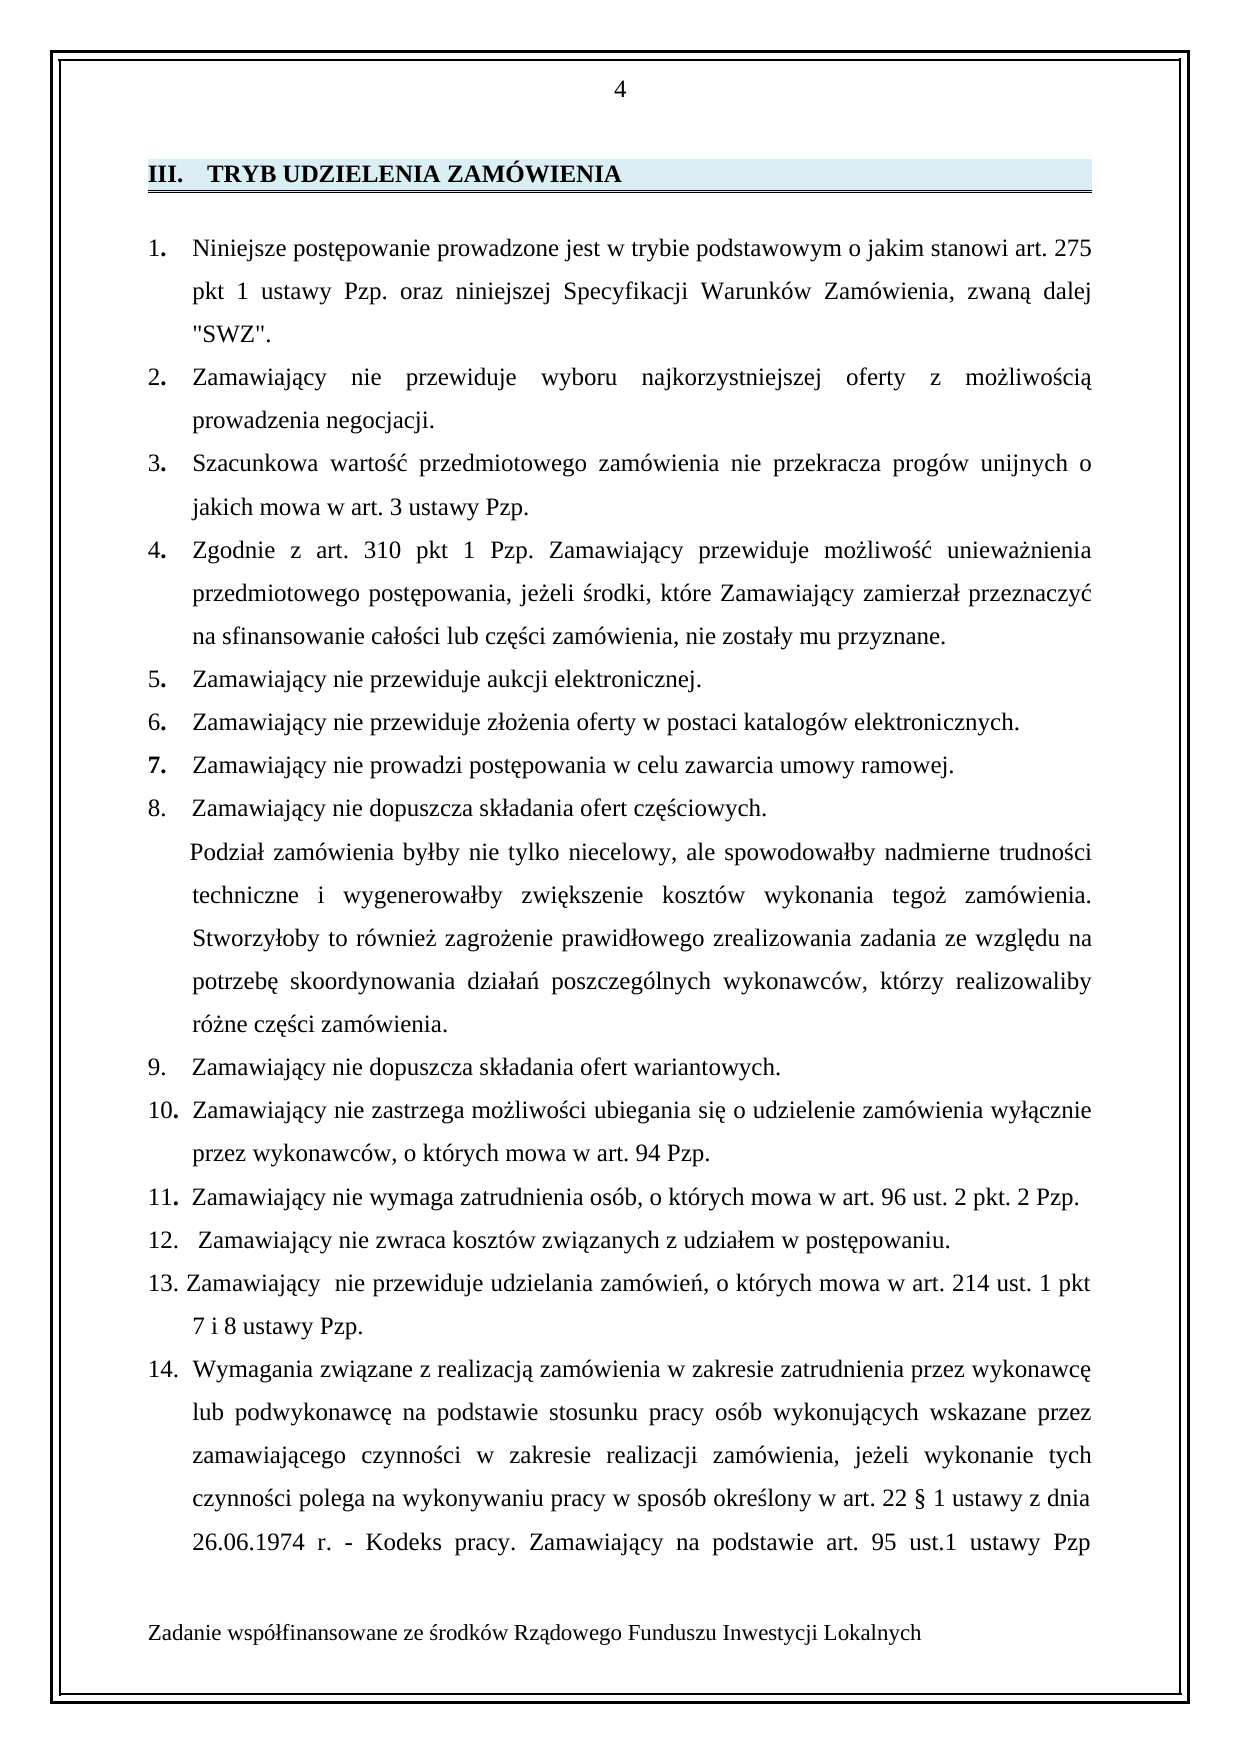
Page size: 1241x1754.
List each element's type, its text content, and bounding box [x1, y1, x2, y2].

text 4. Zgodnie z art. 310 pkt 1 Pzp. Zamawiający przewiduje możliwość unieważnienia przedmiotowego postępowania, jeżeli środki, które Zamawiający zamierzał przeznaczyć na sfinansowanie całości lub części zamówienia, nie zostały mu przyznane. [148, 535, 1092, 650]
text 10. Zamawiający nie zastrzega możliwości ubiegania się o udzielenie zamówienia wyłącznie przez wykonawców, o których mowa w art. 94 Pzp. [148, 1095, 1092, 1167]
text 5. Zamawiający nie przewiduje aukcji elektronicznej. [148, 664, 1092, 693]
text Podział zamówienia byłby nie tylko niecelowy, ale spowodowałby nadmierne trudności techniczne i wygenerowałby zwiększenie kosztów wykonania tegoż zamówienia. Stworzyłoby to również zagrożenie prawidłowego zrealizowania zadania ze względu na potrzebę skoordynowania działań poszczególnych wykonawców, którzy realizowaliby różne części zamówienia. [189, 837, 1092, 1038]
text 11. Zamawiający nie wymaga zatrudnienia osób, o których mowa w art. 96 ust. 2 pkt. 2 Pzp. [148, 1182, 1092, 1210]
text III. TRYB UDZIELENIA ZAMÓWIENIA [148, 159, 1092, 190]
text 2. Zamawiający nie przewiduje wyboru najkorzystniejszej oferty z możliwością prowadzenia negocjacji. [148, 362, 1092, 434]
text 3. Szacunkowa wartość przedmiotowego zamówienia nie przekracza progów unijnych o jakich mowa w art. 3 ustawy Pzp. [148, 448, 1092, 520]
text 9. Zamawiający nie dopuszcza składania ofert wariantowych. [148, 1052, 1092, 1081]
text 8. Zamawiający nie dopuszcza składania ofert częściowych. [148, 793, 1092, 822]
text 6. Zamawiający nie przewiduje złożenia oferty w postaci katalogów elektronicznych. [148, 707, 1092, 736]
text 13. Zamawiający nie przewiduje udzielania zamówień, o których mowa w art. 214 ust. 1 pkt 7 i 8 ustawy Pzp. [148, 1268, 1092, 1340]
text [148, 1354, 1092, 1555]
text 12. Zamawiający nie zwraca kosztów związanych z udziałem w postępowaniu. [148, 1225, 1092, 1253]
text 7. Zamawiający nie prowadzi postępowania w celu zawarcia umowy ramowej. [148, 750, 1092, 779]
text 1. Niniejsze postępowanie prowadzone jest w trybie podstawowym o jakim stanowi art. 275 pkt 1 ustawy Pzp. oraz niniejszej Specyfikacji Warunków Zamówienia, zwaną dalej "SWZ". [148, 233, 1092, 348]
